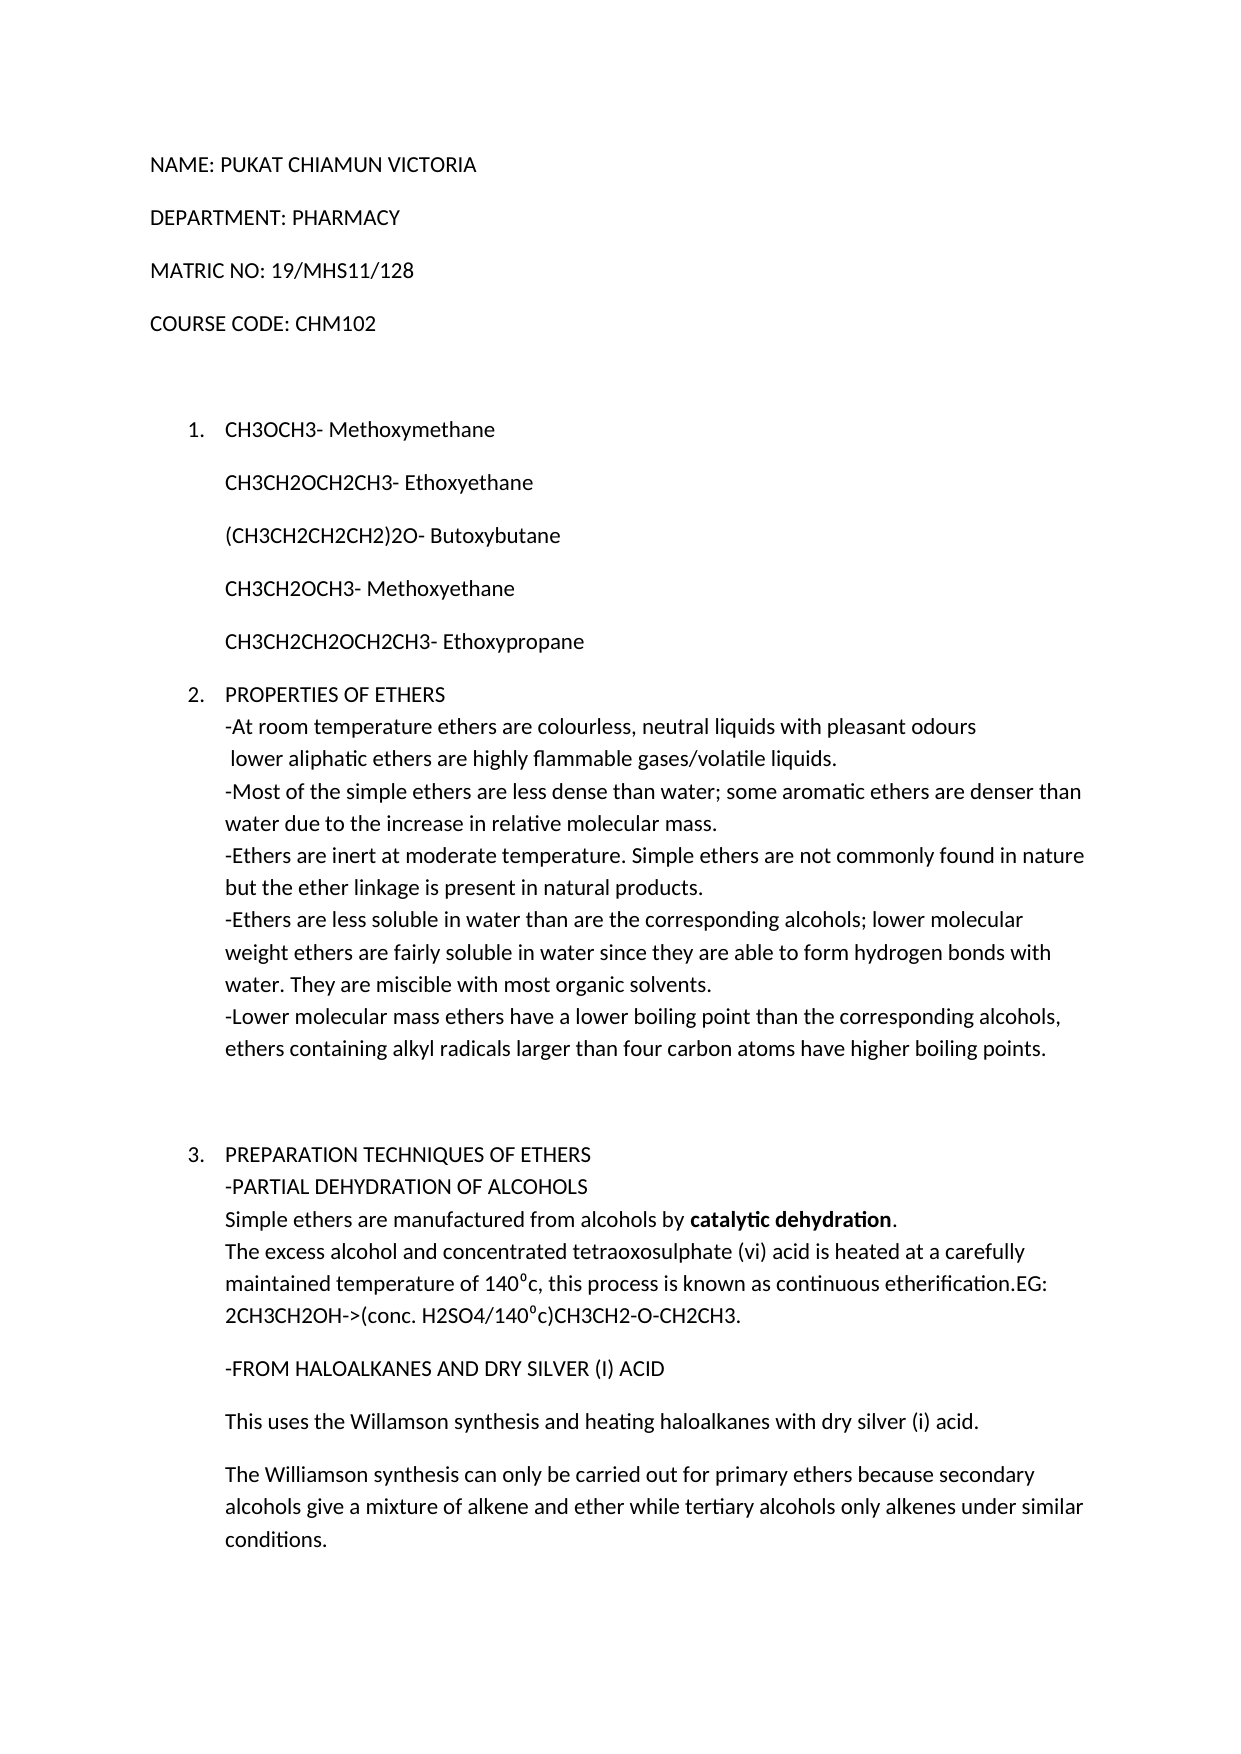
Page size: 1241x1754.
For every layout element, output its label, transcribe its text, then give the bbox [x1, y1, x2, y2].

list The excess alcohol and concentrated tetraoxosulphate (vi) acid is heated at a carefully maintained temperature of 140⁰c, this process is known as continuous etherification.EG: 2CH3CH2OH->(conc. H2SO4/140⁰c)CH3CH2-O-CH2CH3. [225, 1237, 1090, 1329]
list -PARTIAL DEHYDRATION OF ALCOHOLS [225, 1172, 1090, 1201]
text CH3CH2CH2OCH2CH3- Ethoxypropane [225, 627, 1090, 655]
list -At room temperature ethers are colourless, neutral liquids with pleasant odours [225, 712, 1090, 740]
list -Lower molecular mass ethers have a lower boiling point than the corresponding alcohols, ethers containing alkyl radicals larger than four carbon atoms have higher boiling points. [225, 1002, 1090, 1062]
text COURSE CODE: CHM102 [150, 309, 1090, 337]
text (CH3CH2CH2CH2)2O- Butoxybutane [225, 521, 1090, 549]
text CH3CH2OCH3- Methoxyethane [225, 574, 1090, 602]
text CH3CH2OCH2CH3- Ethoxyethane [225, 468, 1090, 496]
list -Most of the simple ethers are less dense than water; some aromatic ethers are denser than water due to the increase in relative molecular mass. [225, 777, 1090, 837]
list -Ethers are inert at moderate temperature. Simple ethers are not commonly found in nature but the ether linkage is present in natural products. [225, 841, 1090, 901]
text DEPARTMENT: PHARMACY [150, 203, 1090, 231]
text The Williamson synthesis can only be carried out for primary ethers because secondary alcohols give a mixture of alkene and ether while tertiary alcohols only alkenes under similar conditions. [225, 1460, 1090, 1553]
text This uses the Willamson synthesis and heating haloalkanes with dry silver (i) acid. [225, 1407, 1090, 1435]
list lower aliphatic ethers are highly flammable gases/volatile liquids. [225, 744, 1090, 773]
list Simple ethers are manufactured from alcohols by catalytic dehydration. [225, 1205, 1090, 1233]
list -Ethers are less soluble in water than are the corresponding alcohols; lower molecular weight ethers are fairly soluble in water since they are able to form hydrogen bonds with water. They are miscible with most organic solvents. [225, 906, 1090, 998]
list PROPERTIES OF ETHERS [187, 680, 1090, 708]
list CH3OCH3- Methoxymethane [187, 415, 1090, 443]
list PREPARATION TECHNIQUES OF ETHERS [187, 1140, 1090, 1168]
text -FROM HALOALKANES AND DRY SILVER (I) ACID [150, 1354, 1090, 1382]
text NAME: PUKAT CHIAMUN VICTORIA [150, 150, 1090, 178]
text MATRIC NO: 19/MHS11/128 [150, 256, 1090, 284]
